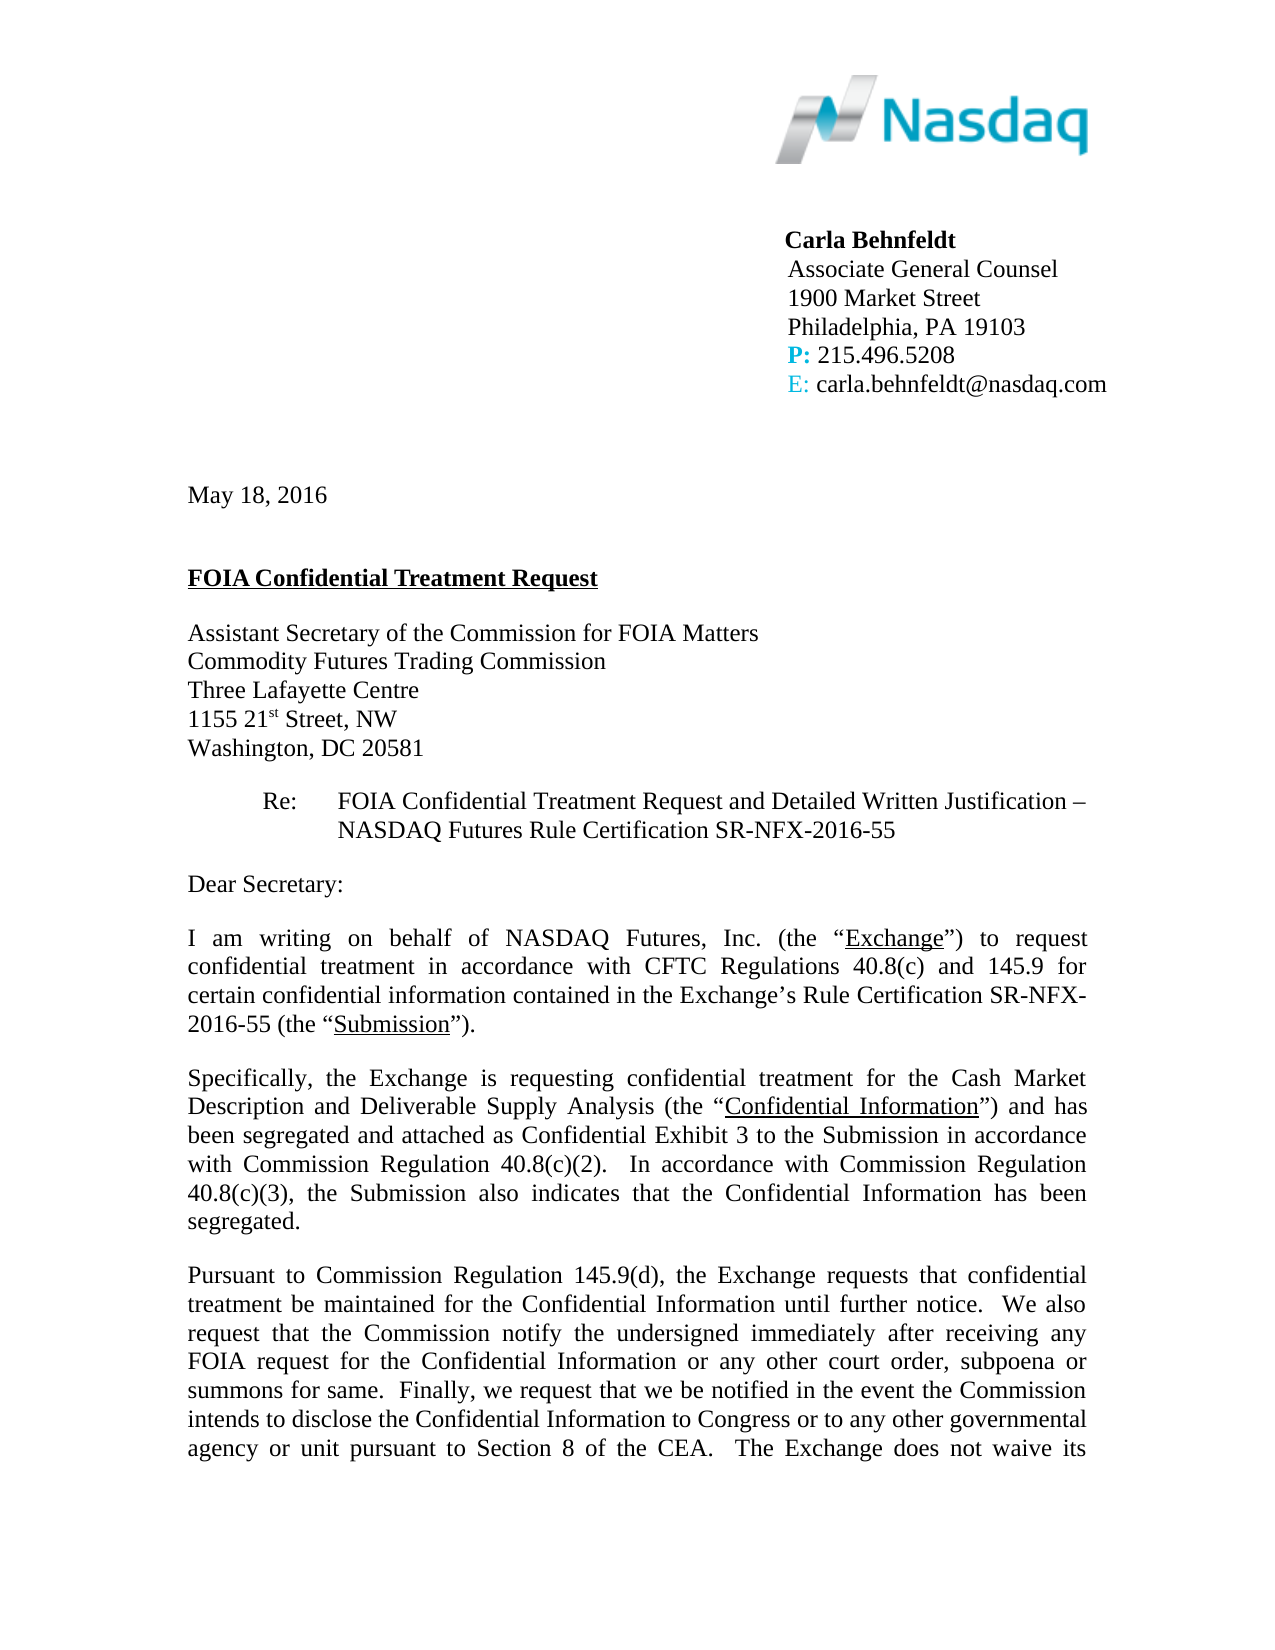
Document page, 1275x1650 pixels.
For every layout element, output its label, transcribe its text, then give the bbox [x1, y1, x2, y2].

text I am writing on behalf of NASDAQ Futures, Inc. (the “Exchange”) to request confidential treatment in accordance with CFTC Regulations 40.8(c) and 145.9 for certain confidential information contained in the Exchange’s Rule Certification SR-NFX-2016-55 (the “Submission”). [187, 923, 1087, 1038]
text Dear Secretary: [187, 869, 1087, 898]
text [187, 1260, 1087, 1461]
text Associate General Counsel [787, 254, 1162, 283]
picture [775, 75, 1088, 164]
text P: 215.496.5208 [787, 341, 1162, 369]
text Philadelphia, PA 19103 [787, 312, 1162, 341]
text Commodity Futures Trading Commission [187, 646, 1087, 675]
subtitle FOIA Confidential Treatment Request [187, 559, 1087, 593]
text 1900 Market Street [787, 283, 1162, 312]
text Carla Behnfeldt [778, 226, 1162, 254]
text 1155 21st Street, NW [187, 704, 1087, 733]
text May 18, 2016 [187, 481, 1087, 509]
text Three Lafayette Centre [187, 675, 1087, 704]
text Washington, DC 20581 [187, 733, 1087, 761]
text Re: FOIA Confidential Treatment Request and Detailed Written Justification – NASDAQ Futures Rule Certification SR-NFX-2016-55 [262, 786, 1087, 844]
text E: carla.behnfeldt@nasdaq.com [787, 369, 1162, 398]
text Assistant Secretary of the Commission for FOIA Matters [187, 618, 1087, 646]
text Specifically, the Exchange is requesting confidential treatment for the Cash Market Description and Deliverable Supply Analysis (the “Confidential Information”) and has been segregated and attached as Confidential Exhibit 3 to the Submission in accordance with Commission Regulation 40.8(c)(2). In accordance with Commission Regulation 40.8(c)(3), the Submission also indicates that the Confidential Information has been segregated. [187, 1063, 1087, 1235]
